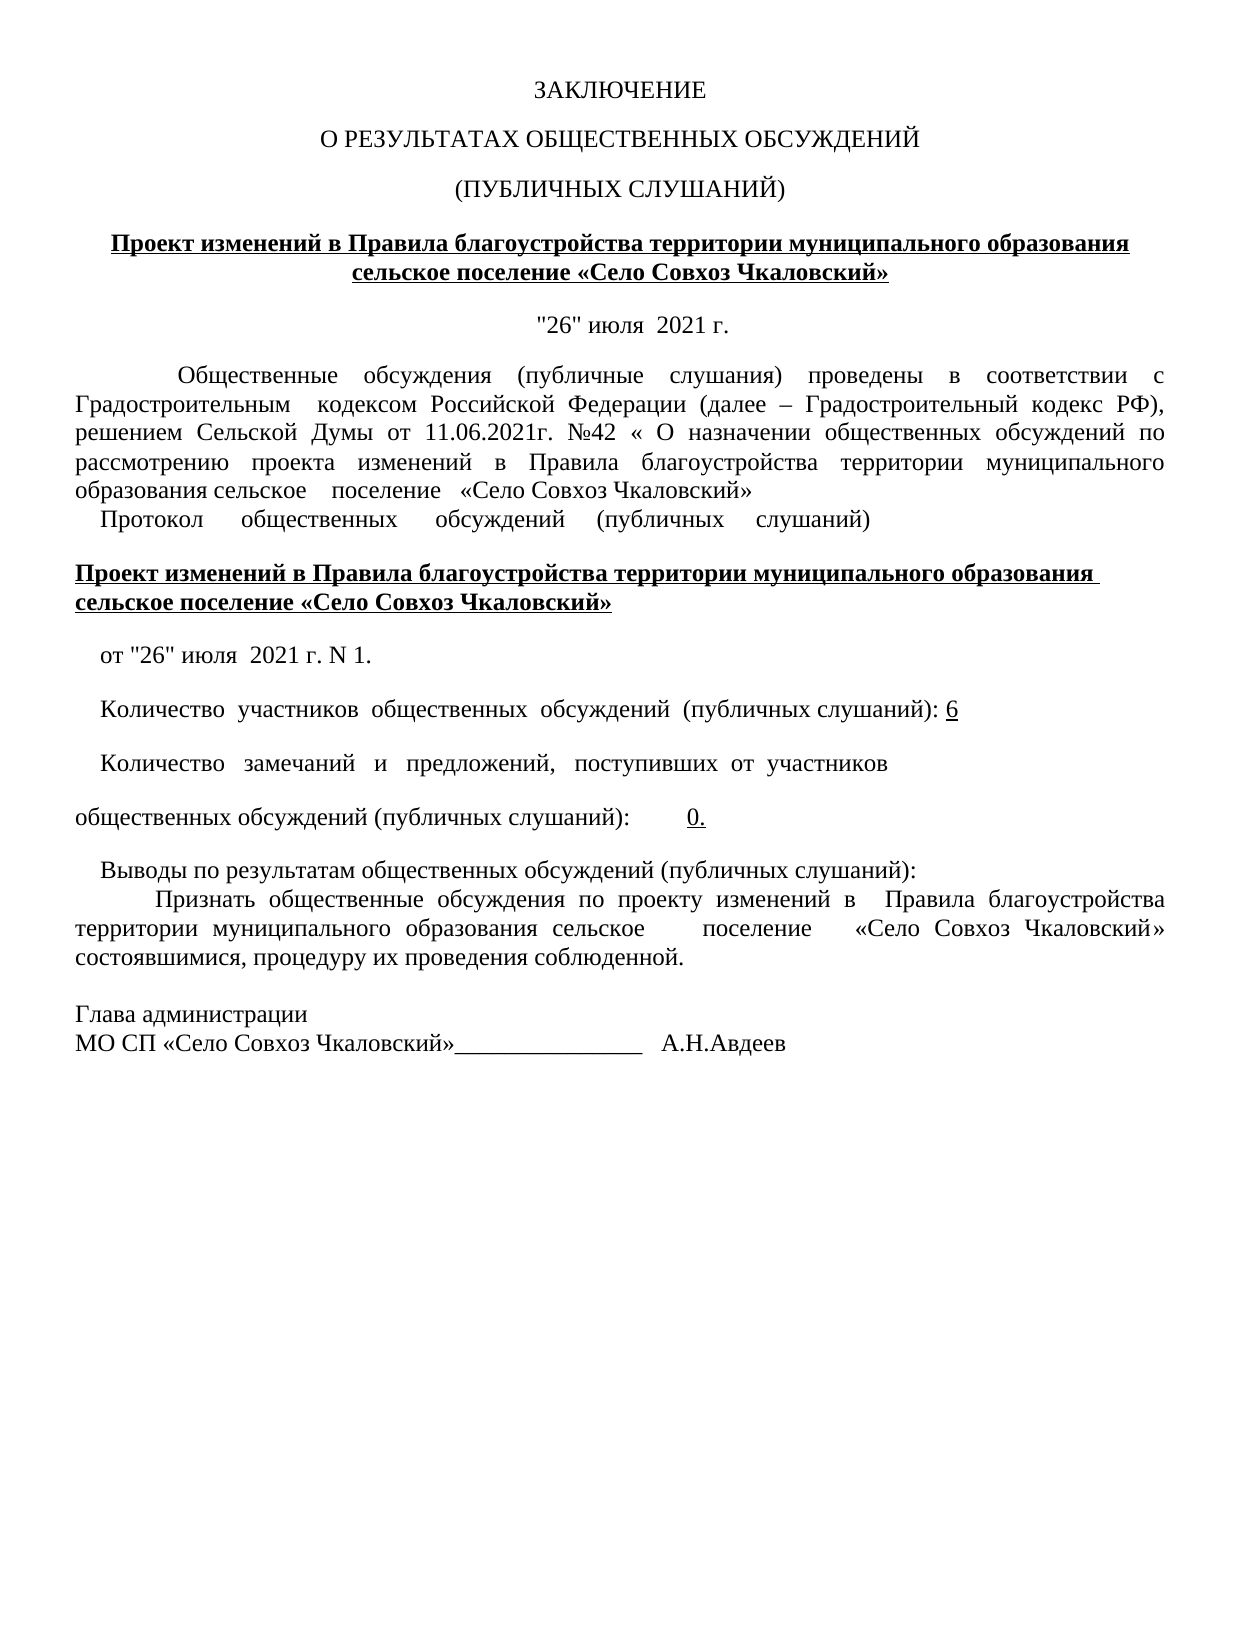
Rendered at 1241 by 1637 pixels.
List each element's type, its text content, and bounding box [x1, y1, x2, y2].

text Протокол общественных обсуждений (публичных слушаний) [75, 504, 1165, 533]
text общественных обсуждений (публичных слушаний): 0. [75, 802, 1165, 830]
text Проект изменений в Правила благоустройства территории муниципального образования сельское поселение «Село Совхоз Чкаловский» [75, 228, 1165, 285]
text "26" июля 2021 г. [75, 310, 1165, 339]
text (ПУБЛИЧНЫХ СЛУШАНИЙ) [75, 174, 1165, 203]
text Выводы по результатам общественных обсуждений (публичных слушаний): [75, 855, 1165, 884]
text ЗАКЛЮЧЕНИЕ [75, 75, 1165, 104]
text Количество участников общественных обсуждений (публичных слушаний): 6 [75, 694, 1165, 723]
text от "26" июля 2021 г. N 1. [75, 640, 1165, 669]
text Глава администрации [75, 999, 1165, 1028]
text Проект изменений в Правила благоустройства территории муниципального образования сельское поселение «Село Совхоз Чкаловский» [75, 558, 1165, 615]
text Общественные обсуждения (публичные слушания) проведены в соответствии с Градостроительным кодексом Российской Федерации (далее – Градостроительный кодекс РФ), решением Сельской Думы от 11.06.2021г. №42 « О назначении общественных обсуждений по рассмотрению проекта изменений в Правила благоустройства территории муниципального образования сельское поселение «Село Совхоз Чкаловский» [75, 360, 1165, 504]
text О РЕЗУЛЬТАТАХ ОБЩЕСТВЕННЫХ ОБСУЖДЕНИЙ [75, 124, 1165, 153]
text Количество замечаний и предложений, поступивших от участников [75, 748, 1165, 777]
text Признать общественные обсуждения по проекту изменений в Правила благоустройства территории муниципального образования сельское поселение «Село Совхоз Чкаловский» состоявшимися, процедуру их проведения соблюденной. [75, 884, 1165, 970]
text МО СП «Село Совхоз Чкаловский»_______________ А.Н.Авдеев [75, 1028, 1165, 1057]
